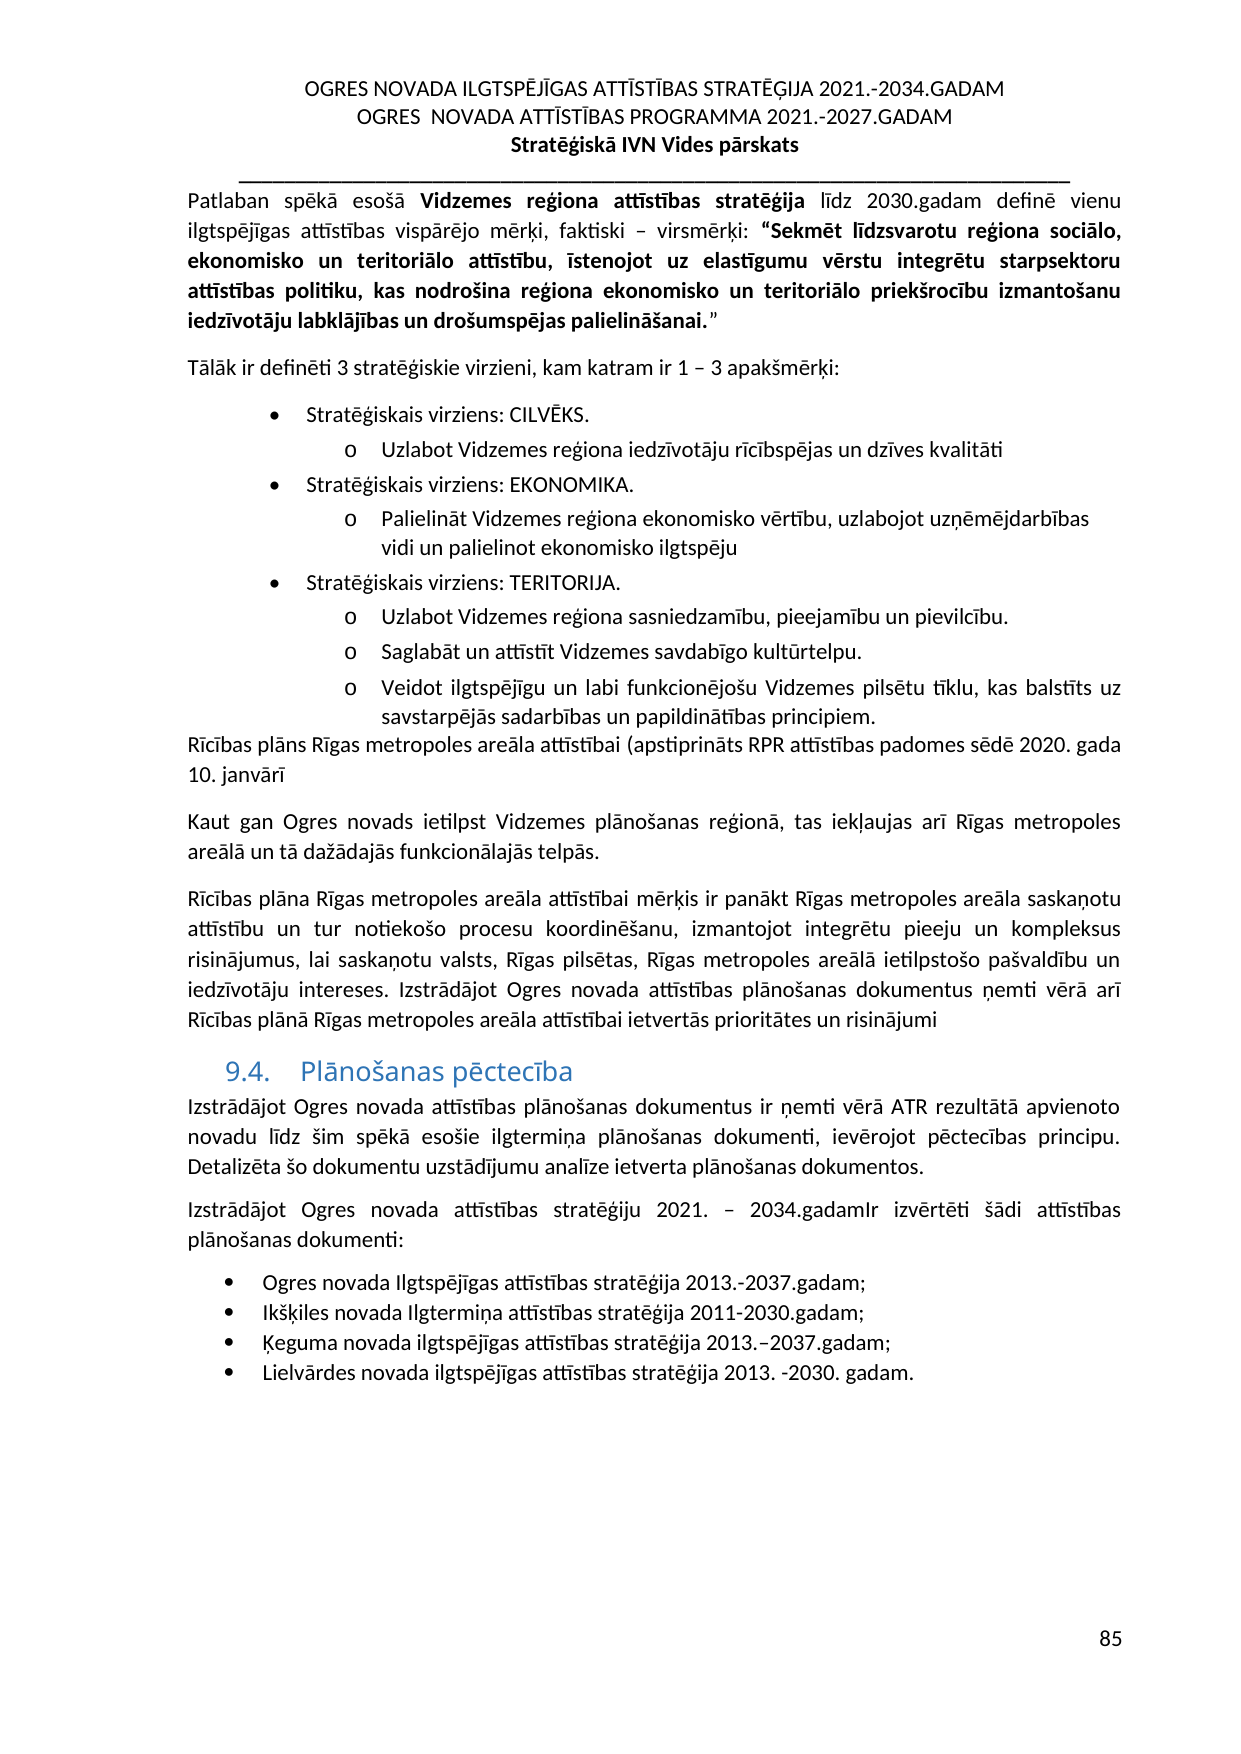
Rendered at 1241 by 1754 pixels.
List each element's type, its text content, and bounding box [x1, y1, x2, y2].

text Tālāk ir definēti 3 stratēģiskie virzieni, kam katram ir 1 – 3 apakšmērķi: [187, 353, 1122, 382]
list Saglabāt un attīstīt Vidzemes savdabīgo kultūrtelpu. [344, 637, 1122, 667]
text Rīcības plāns Rīgas metropoles areāla attīstībai (apstiprināts RPR attīstības padomes sēdē 2020. gada 10. janvārī [187, 730, 1122, 788]
text Patlaban spēkā esošā Vidzemes reģiona attīstības stratēģija līdz 2030.gadam definē vienu ilgtspējīgas attīstības vispārējo mērķi, faktiski – virsmērķi: “Sekmēt līdzsvarotu reģiona sociālo, ekonomisko un teritoriālo attīstību, īstenojot uz elastīgumu vērstu integrētu starpsektoru attīstības politiku, kas nodrošina reģiona ekonomisko un teritoriālo priekšrocību izmantošanu iedzīvotāju labklājības un drošumspējas palielināšanai.” [187, 186, 1122, 335]
list Veidot ilgtspējīgu un labi funkcionējošu Vidzemes pilsētu tīklu, kas balstīts uz savstarpējās sadarbības un papildinātības principiem. [344, 673, 1122, 730]
text Kaut gan Ogres novads ietilpst Vidzemes plānošanas reģionā, tas iekļaujas arī Rīgas metropoles areālā un tā dažādajās funkcionālajās telpās. [187, 807, 1122, 865]
text Rīcības plāna Rīgas metropoles areāla attīstībai mērķis ir panākt Rīgas metropoles areāla saskaņotu attīstību un tur notiekošo procesu koordinēšanu, izmantojot integrētu pieeju un kompleksus risinājumus, lai saskaņotu valsts, Rīgas pilsētas, Rīgas metropoles areālā ietilpstošo pašvaldību un iedzīvotāju intereses. Izstrādājot Ogres novada attīstības plānošanas dokumentus ņemti vērā arī Rīcības plānā Rīgas metropoles areāla attīstībai ietvertās prioritātes un risinājumi [187, 884, 1122, 1033]
list Palielināt Vidzemes reģiona ekonomisko vērtību, uzlabojot uzņēmējdarbības vidi un palielinot ekonomisko ilgtspēju [344, 504, 1122, 562]
list Stratēģiskais virziens: TERITORIJA. [269, 568, 1122, 596]
list Ikšķiles novada Ilgtermiņa attīstības stratēģija 2011-2030.gadam; [225, 1298, 1122, 1326]
list Ogres novada Ilgtspējīgas attīstības stratēģija 2013.-2037.gadam; [225, 1268, 1122, 1296]
text Izstrādājot Ogres novada attīstības stratēģiju 2021. – 2034.gadamIr izvērtēti šādi attīstības plānošanas dokumenti: [187, 1195, 1122, 1253]
text Izstrādājot Ogres novada attīstības plānošanas dokumentus ir ņemti vērā ATR rezultātā apvienoto novadu līdz šim spēkā esošie ilgtermiņa plānošanas dokumenti, ievērojot pēctecības principu. Detalizēta šo dokumentu uzstādījumu analīze ietverta plānošanas dokumentos. [187, 1092, 1122, 1180]
list Stratēģiskais virziens: EKONOMIKA. [269, 470, 1122, 498]
subtitle Plānošanas pēctecība [225, 1052, 1122, 1089]
list Uzlabot Vidzemes reģiona sasniedzamību, pieejamību un pievilcību. [344, 602, 1122, 631]
list Uzlabot Vidzemes reģiona iedzīvotāju rīcībspējas un dzīves kvalitāti [344, 435, 1122, 464]
list Stratēģiskais virziens: CILVĒKS. [269, 400, 1122, 428]
list Lielvārdes novada ilgtspējīgas attīstības stratēģija 2013. -2030. gadam. [225, 1358, 1122, 1386]
list Ķeguma novada ilgtspējīgas attīstības stratēģija 2013.–2037.gadam; [225, 1328, 1122, 1356]
